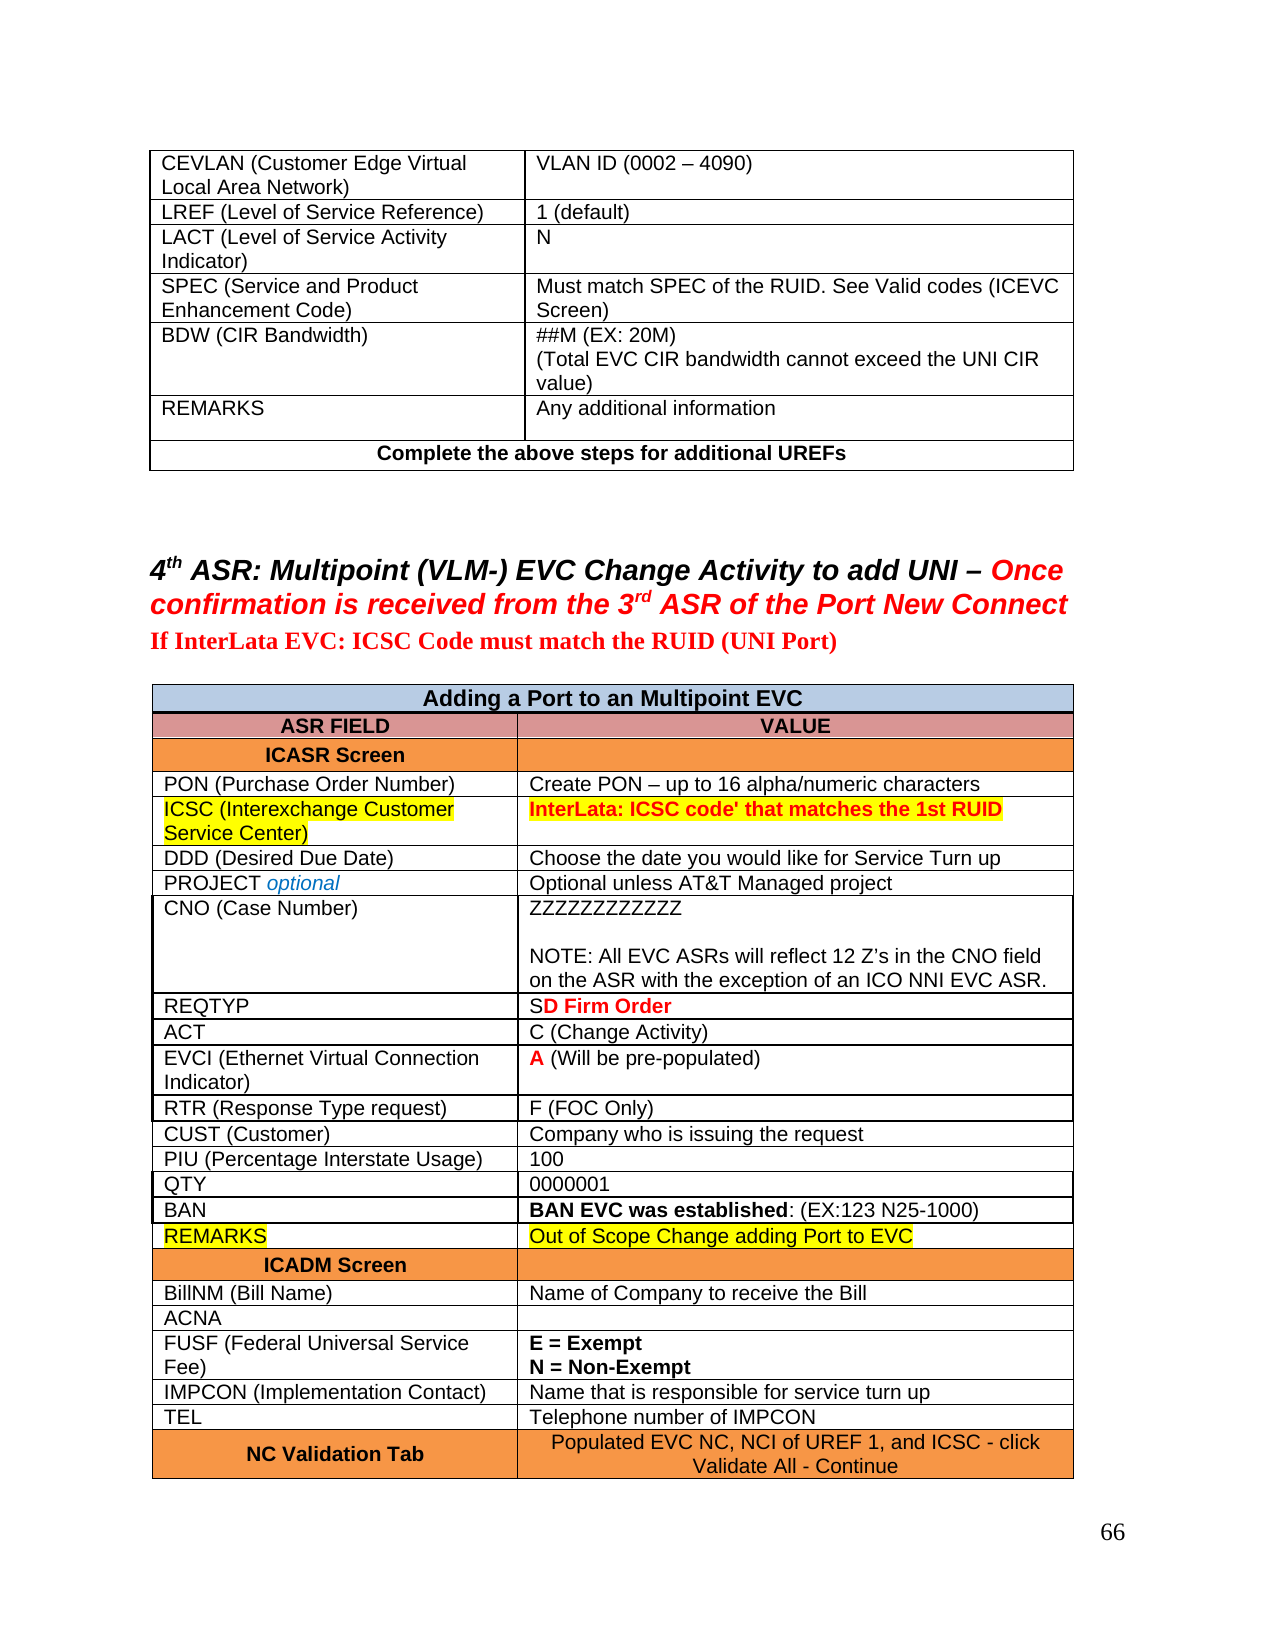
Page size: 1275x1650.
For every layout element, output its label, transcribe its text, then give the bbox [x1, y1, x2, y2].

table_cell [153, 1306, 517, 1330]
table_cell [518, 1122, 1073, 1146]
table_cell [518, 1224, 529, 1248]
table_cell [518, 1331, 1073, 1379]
text If InterLata EVC: ICSC Code must match the RUID (UNI Port) [150, 626, 1125, 655]
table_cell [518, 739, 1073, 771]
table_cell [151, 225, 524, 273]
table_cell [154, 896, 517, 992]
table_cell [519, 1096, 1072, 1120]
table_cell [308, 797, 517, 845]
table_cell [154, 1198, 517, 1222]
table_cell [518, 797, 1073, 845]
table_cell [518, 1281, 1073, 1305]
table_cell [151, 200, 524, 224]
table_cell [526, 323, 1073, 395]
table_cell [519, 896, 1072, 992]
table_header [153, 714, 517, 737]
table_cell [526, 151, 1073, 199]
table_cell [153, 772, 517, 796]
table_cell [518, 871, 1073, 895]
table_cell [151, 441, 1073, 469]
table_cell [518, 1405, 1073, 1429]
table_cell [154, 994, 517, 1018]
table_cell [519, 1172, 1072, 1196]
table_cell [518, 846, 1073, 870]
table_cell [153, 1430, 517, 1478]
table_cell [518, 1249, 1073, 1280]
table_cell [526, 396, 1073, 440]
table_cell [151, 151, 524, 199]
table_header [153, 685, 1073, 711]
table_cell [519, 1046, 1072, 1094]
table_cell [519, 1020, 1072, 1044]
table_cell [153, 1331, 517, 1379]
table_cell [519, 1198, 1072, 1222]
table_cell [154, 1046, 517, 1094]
subtitle 4th ASR: Multipoint (VLM-) EVC Change Activity to add UNI – Once confirmation is received from the 3rd ASR of the Port New Connect [150, 553, 1125, 620]
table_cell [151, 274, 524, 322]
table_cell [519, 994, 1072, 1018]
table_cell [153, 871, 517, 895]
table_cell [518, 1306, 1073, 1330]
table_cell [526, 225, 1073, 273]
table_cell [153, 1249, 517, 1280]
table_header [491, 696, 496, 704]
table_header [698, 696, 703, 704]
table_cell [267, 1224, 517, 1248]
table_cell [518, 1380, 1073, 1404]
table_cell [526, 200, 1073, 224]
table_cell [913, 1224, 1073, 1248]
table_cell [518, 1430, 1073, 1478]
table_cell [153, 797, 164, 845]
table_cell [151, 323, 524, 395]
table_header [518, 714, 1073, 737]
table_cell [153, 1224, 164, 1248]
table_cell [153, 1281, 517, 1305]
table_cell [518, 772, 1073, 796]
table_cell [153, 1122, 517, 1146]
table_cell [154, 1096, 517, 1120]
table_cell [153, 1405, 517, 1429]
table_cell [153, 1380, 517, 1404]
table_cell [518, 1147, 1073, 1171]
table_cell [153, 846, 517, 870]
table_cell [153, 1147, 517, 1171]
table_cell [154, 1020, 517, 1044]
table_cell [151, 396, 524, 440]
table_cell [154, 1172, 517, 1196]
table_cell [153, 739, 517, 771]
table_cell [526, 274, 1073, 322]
